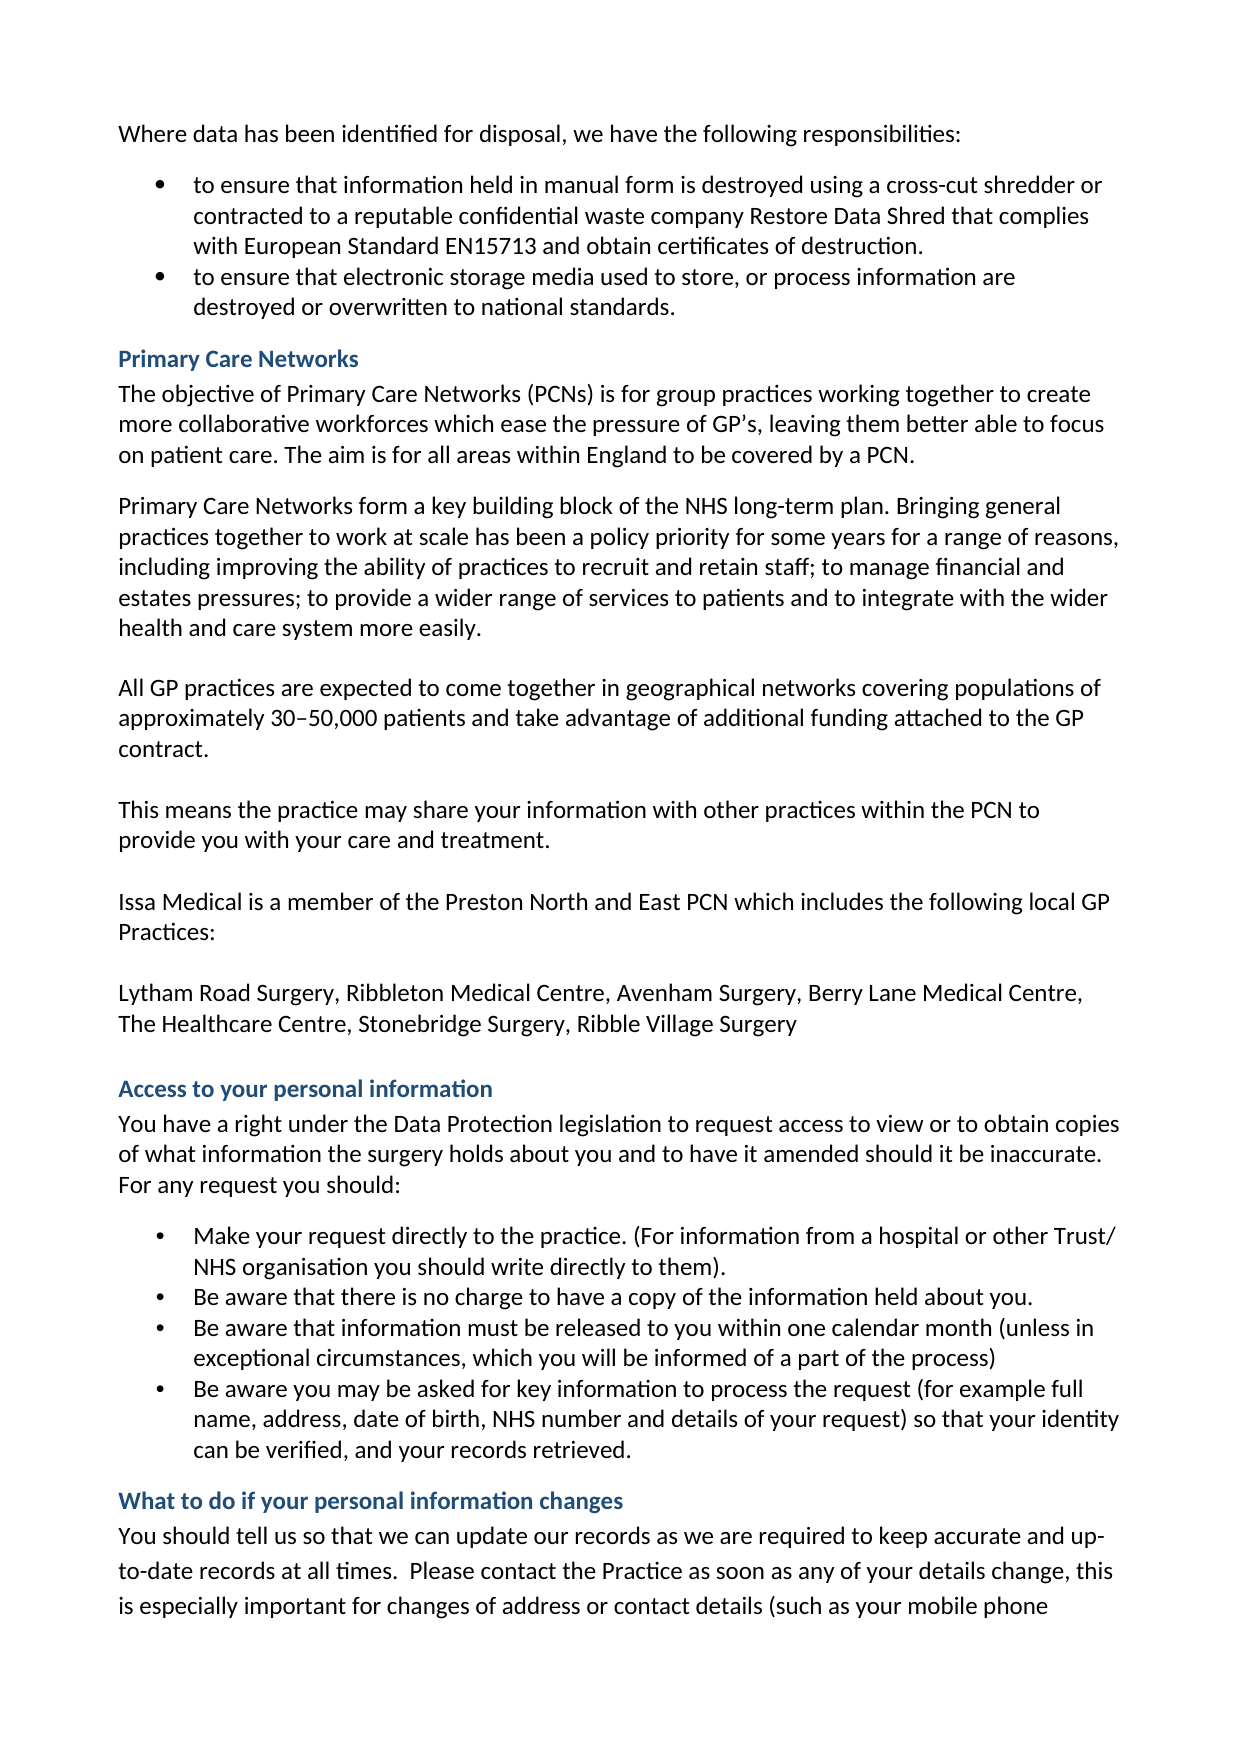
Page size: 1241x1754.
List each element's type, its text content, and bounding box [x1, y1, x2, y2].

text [118, 118, 1122, 149]
text You have a right under the Data Protection legislation to request access to view or to obtain copies of what information the surgery holds about you and to have it amended should it be inaccurate. For any request you should: [118, 1108, 1122, 1199]
list Make your request directly to the practice. (For information from a hospital or other Trust/ NHS organisation you should write directly to them). [156, 1220, 1122, 1281]
subtitle Primary Care Networks [118, 343, 1122, 373]
text This means the practice may share your information with other practices within the PCN to provide you with your care and treatment. [118, 794, 1122, 855]
list Be aware that information must be released to you within one calendar month (unless in exceptional circumstances, which you will be informed of a part of the process) [156, 1312, 1122, 1373]
subtitle What to do if your personal information changes [118, 1485, 1122, 1516]
list to ensure that information held in manual form is destroyed using a cross-cut shredder or contracted to a reputable confidential waste company Restore Data Shred that complies with European Standard EN15713 and obtain certificates of destruction. [156, 169, 1122, 261]
list to ensure that electronic storage media used to store, or process information are destroyed or overwritten to national standards. [156, 261, 1122, 322]
text Issa Medical is a member of the Preston North and East PCN which includes the following local GP Practices: [118, 886, 1122, 947]
text All GP practices are expected to come together in geographical networks covering populations of approximately 30–50,000 patients and take advantage of additional funding attached to the GP contract. [118, 672, 1122, 764]
subtitle Access to your personal information [118, 1073, 1122, 1103]
text The objective of Primary Care Networks (PCNs) is for group practices working together to create more collaborative workforces which ease the pressure of GP’s, leaving them better able to focus on patient care. The aim is for all areas within England to be covered by a PCN. [118, 378, 1122, 469]
list Be aware you may be asked for key information to process the request (for example full name, address, date of birth, NHS number and details of your request) so that your identity can be verified, and your records retrieved. [156, 1373, 1122, 1464]
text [118, 1520, 1122, 1621]
text Lytham Road Surgery, Ribbleton Medical Centre, Avenham Surgery, Berry Lane Medical Centre, The Healthcare Centre, Stonebridge Surgery, Ribble Village Surgery [118, 977, 1122, 1038]
text Primary Care Networks form a key building block of the NHS long-term plan. Bringing general practices together to work at scale has been a policy priority for some years for a range of reasons, including improving the ability of practices to recruit and retain staff; to manage financial and estates pressures; to provide a wider range of services to patients and to integrate with the wider health and care system more easily. [118, 490, 1122, 643]
list Be aware that there is no charge to have a copy of the information held about you. [156, 1281, 1122, 1312]
